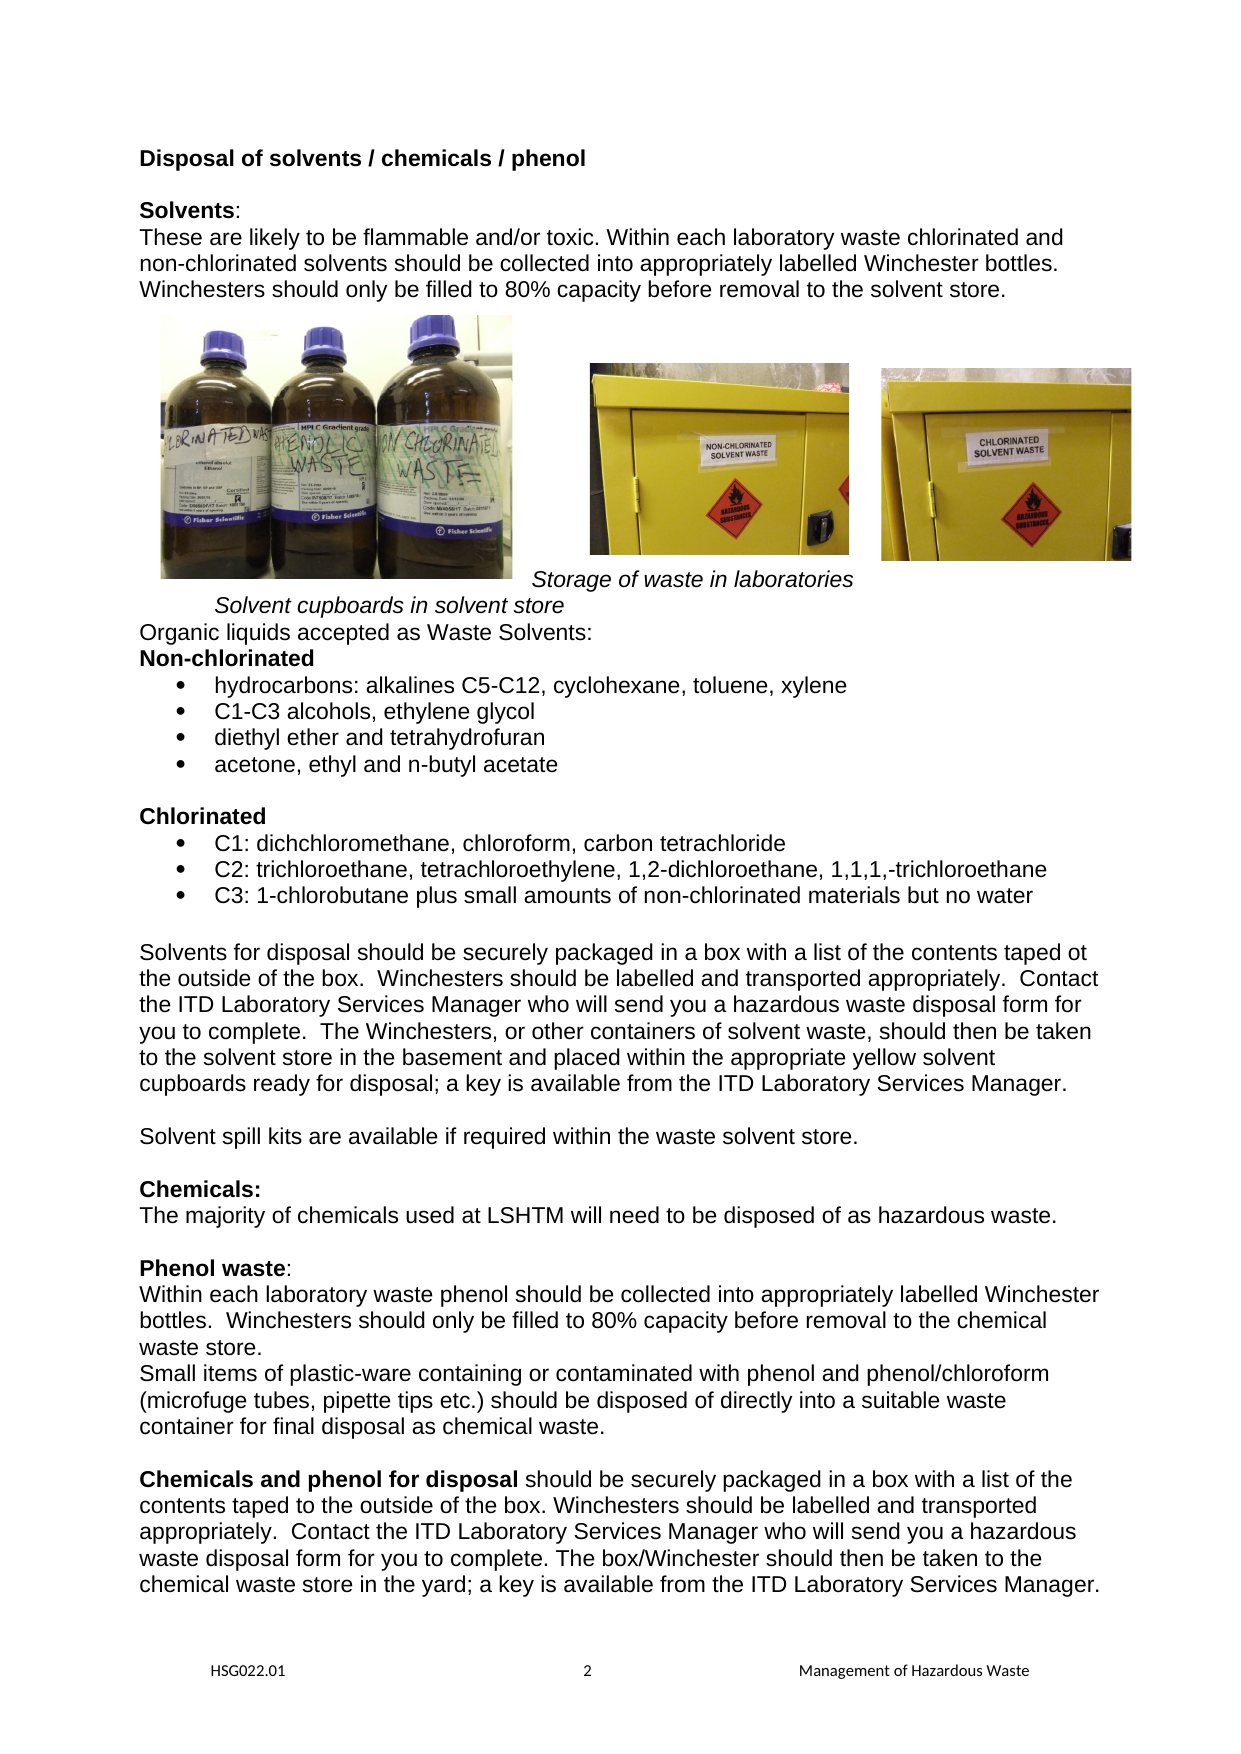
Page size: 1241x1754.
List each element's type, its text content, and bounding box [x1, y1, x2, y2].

picture [159, 315, 513, 578]
text Solvents for disposal should be securely packaged in a box with a list of the contents taped ot the outside of the box. Winchesters should be labelled and transported appropriately. Contact the ITD Laboratory Services Manager who will send you a hazardous waste disposal form for you to complete. The Winchesters, or other containers of solvent waste, should then be taken to the solvent store in the basement and placed within the appropriate yellow solvent cupboards ready for disposal; a key is available from the ITD Laboratory Services Manager. [139, 938, 1101, 1097]
list acetone, ethyl and n-butyl acetate [177, 751, 1101, 777]
text Disposal of solvents / chemicals / phenol [139, 144, 1101, 171]
text These are likely to be flammable and/or toxic. Within each laboratory waste chlorinated and non-chlorinated solvents should be collected into appropriately labelled Winchester bottles. Winchesters should only be filled to 80% capacity before removal to the solvent store. [139, 223, 1101, 303]
text Small items of plastic-ware containing or contaminated with phenol and phenol/chloroform (microfuge tubes, pipette tips etc.) should be disposed of directly into a suitable waste container for final disposal as chemical waste. [139, 1360, 1101, 1439]
text Chlorinated [139, 803, 1101, 830]
text Organic liquids accepted as Waste Solvents: [139, 619, 1101, 645]
list C1-C3 alcohols, ethylene glycol [177, 698, 1101, 724]
text The majority of chemicals used at LSHTM will need to be disposed of as hazardous waste. [139, 1202, 1101, 1228]
picture [881, 368, 1131, 559]
text Phenol waste: [139, 1255, 1101, 1281]
list hydrocarbons: alkalines C5-C12, cyclohexane, toluene, xylene [177, 672, 1101, 698]
text Solvents: [139, 197, 1101, 223]
text Chemicals and phenol for disposal should be securely packaged in a box with a list of the contents taped to the outside of the box. Winchesters should be labelled and transported appropriately. Contact the ITD Laboratory Services Manager who will send you a hazardous waste disposal form for you to complete. The box/Winchester should then be taken to the chemical waste store in the yard; a key is available from the ITD Laboratory Services Manager. [139, 1466, 1101, 1597]
text Within each laboratory waste phenol should be collected into appropriately labelled Winchester bottles. Winchesters should only be filled to 80% capacity before removal to the chemical waste store. [139, 1281, 1101, 1360]
picture [589, 363, 849, 554]
list C2: trichloroethane, tetrachloroethylene, 1,2-dichloroethane, 1,1,1,-trichloroethane [177, 856, 1101, 882]
text Chemicals: [139, 1176, 1101, 1202]
text Solvent spill kits are available if required within the waste solvent store. [139, 1123, 1101, 1149]
list C3: 1-chlorobutane plus small amounts of non-chlorinated materials but no water [177, 882, 1101, 909]
text Non-chlorinated [139, 645, 1101, 672]
list C1: dichchloromethane, chloroform, carbon tetrachloride [177, 830, 1101, 856]
list diethyl ether and tetrahydrofuran [177, 724, 1101, 751]
